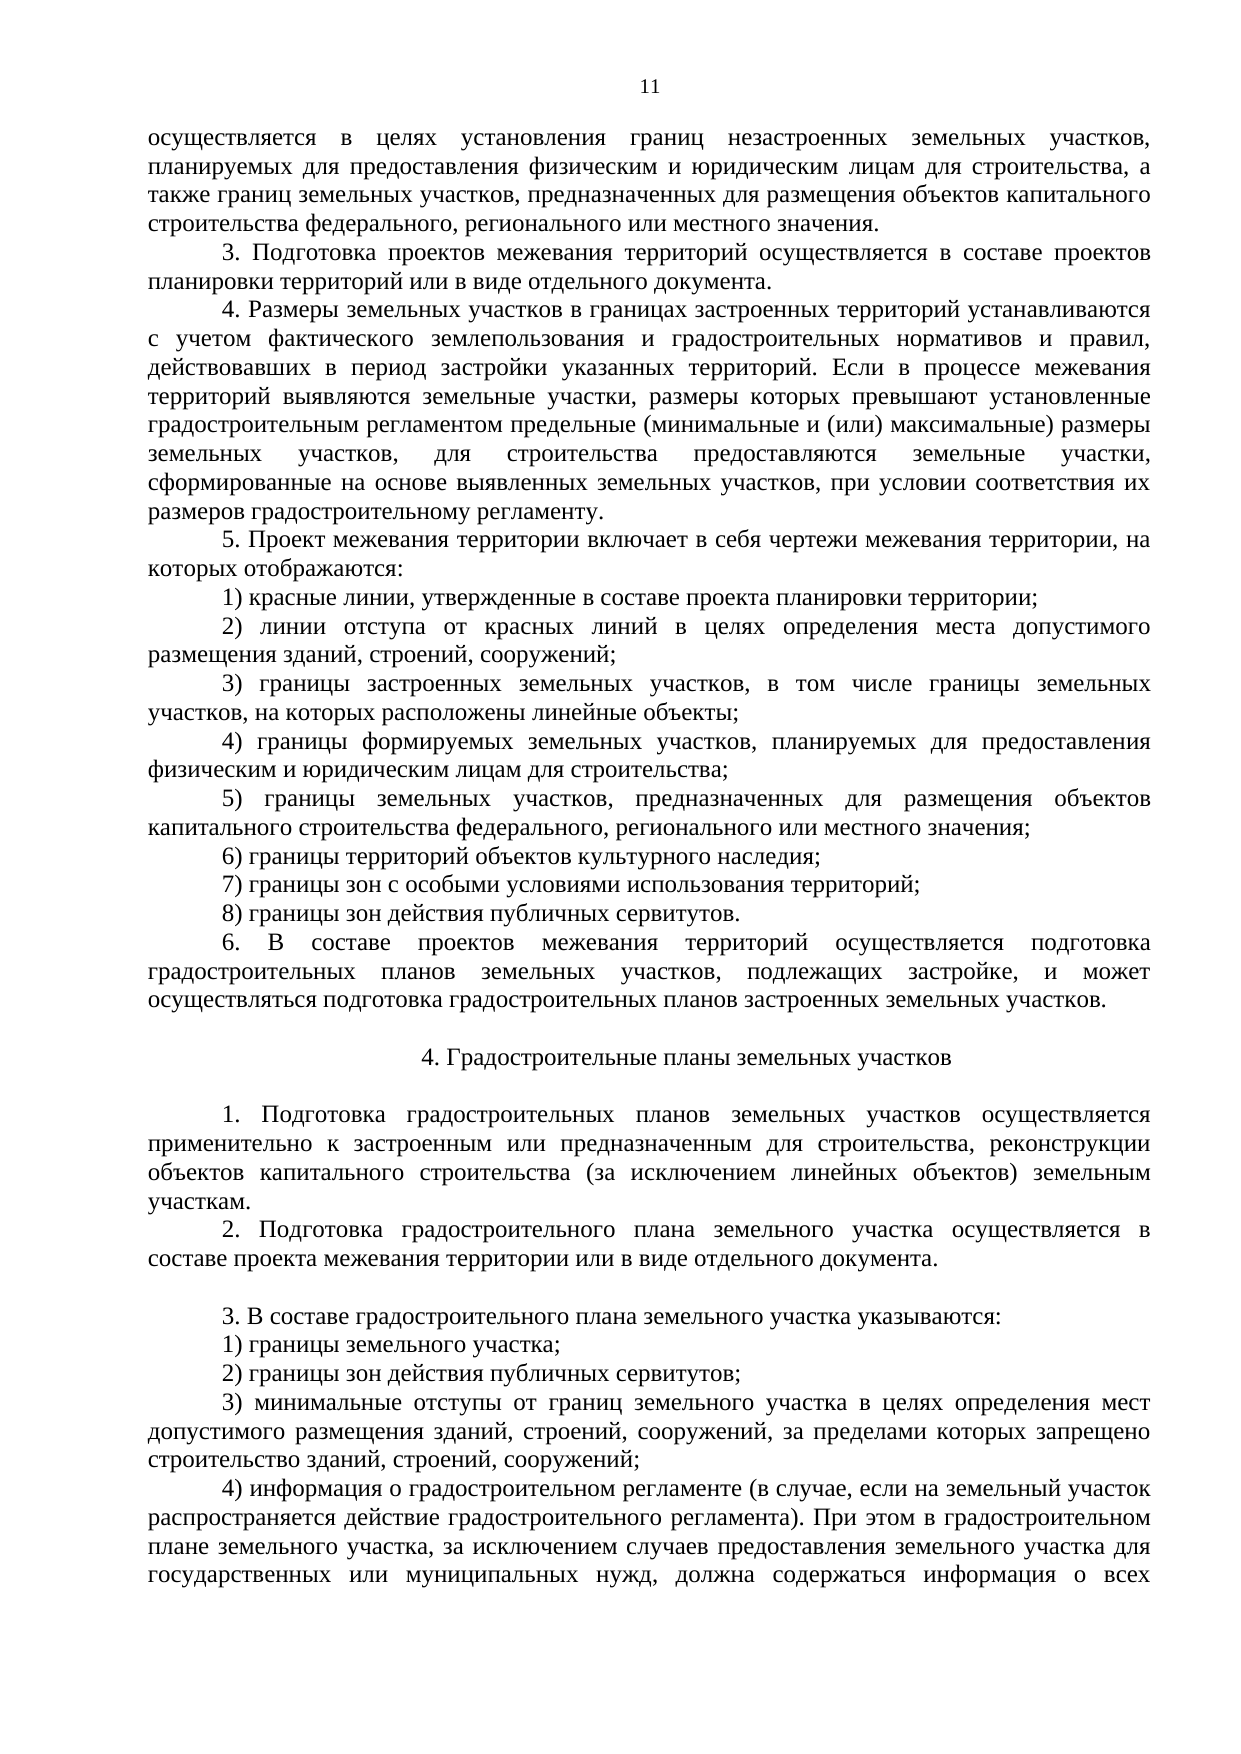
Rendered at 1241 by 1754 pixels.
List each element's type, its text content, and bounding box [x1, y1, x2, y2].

text 3. В составе градостроительного плана земельного участка указываются: [148, 1301, 1152, 1329]
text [148, 122, 1152, 237]
text 3) минимальные отступы от границ земельного участка в целях определения мест допустимого размещения зданий, строений, сооружений, за пределами которых запрещено строительство зданий, строений, сооружений; [148, 1387, 1152, 1473]
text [148, 1473, 1152, 1588]
text 6) границы территорий объектов культурного наследия; [148, 841, 1152, 869]
text 4. Градостроительные планы земельных участков [148, 1042, 1152, 1071]
text 2) границы зон действия публичных сервитутов; [148, 1358, 1152, 1387]
text 1. Подготовка градостроительных планов земельных участков осуществляется применительно к застроенным или предназначенным для строительства, реконструкции объектов капитального строительства (за исключением линейных объектов) земельным участкам. [148, 1099, 1152, 1214]
text 3) границы застроенных земельных участков, в том числе границы земельных участков, на которых расположены линейные объекты; [148, 668, 1152, 726]
text 4) границы формируемых земельных участков, планируемых для предоставления физическим и юридическим лицам для строительства; [148, 726, 1152, 783]
text 5. Проект межевания территории включает в себя чертежи межевания территории, на которых отображаются: [148, 524, 1152, 582]
text 1) границы земельного участка; [148, 1329, 1152, 1358]
text 2) линии отступа от красных линий в целях определения места допустимого размещения зданий, строений, сооружений; [148, 611, 1152, 668]
text 6. В составе проектов межевания территорий осуществляется подготовка градостроительных планов земельных участков, подлежащих застройке, и может осуществляться подготовка градостроительных планов застроенных земельных участков. [148, 927, 1152, 1013]
text 3. Подготовка проектов межевания территорий осуществляется в составе проектов планировки территорий или в виде отдельного документа. [148, 237, 1152, 294]
text 8) границы зон действия публичных сервитутов. [148, 898, 1152, 927]
text 1) красные линии, утвержденные в составе проекта планировки территории; [148, 582, 1152, 611]
text 5) границы земельных участков, предназначенных для размещения объектов капитального строительства федерального, регионального или местного значения; [148, 783, 1152, 841]
text 4. Размеры земельных участков в границах застроенных территорий устанавливаются с учетом фактического землепользования и градостроительных нормативов и правил, действовавших в период застройки указанных территорий. Если в процессе межевания территорий выявляются земельные участки, размеры которых превышают установленные градостроительным регламентом предельные (минимальные и (или) максимальные) размеры земельных участков, для строительства предоставляются земельные участки, сформированные на основе выявленных земельных участков, при условии соответствия их размеров градостроительному регламенту. [148, 294, 1152, 524]
text 2. Подготовка градостроительного плана земельного участка осуществляется в составе проекта межевания территории или в виде отдельного документа. [148, 1214, 1152, 1272]
text 7) границы зон с особыми условиями использования территорий; [148, 869, 1152, 898]
